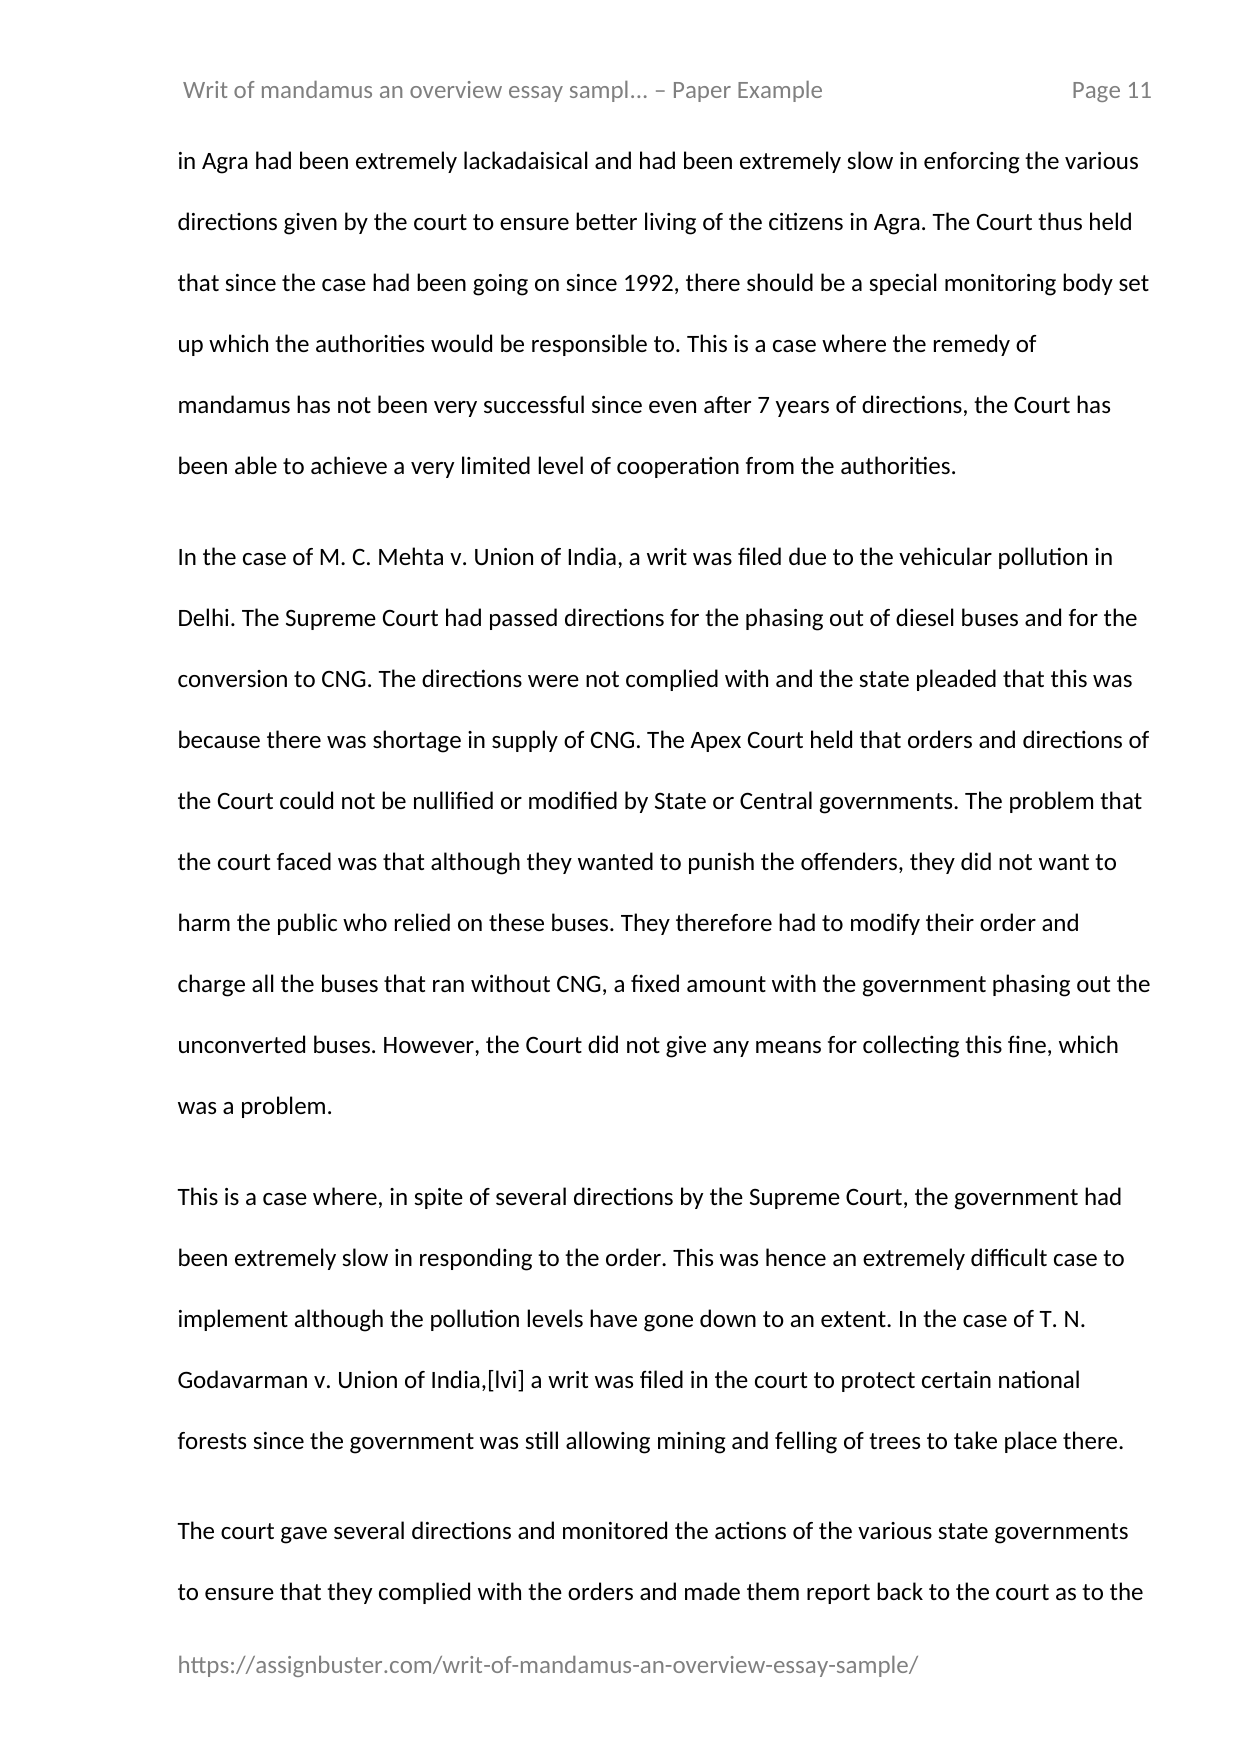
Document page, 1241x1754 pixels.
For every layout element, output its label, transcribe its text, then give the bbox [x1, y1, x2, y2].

text In the case of M. C. Mehta v. Union of India, a writ was filed due to the vehicular pollution in Delhi. The Supreme Court had passed directions for the phasing out of diesel buses and for the conversion to CNG. The directions were not complied with and the state pleaded that this was because there was shortage in supply of CNG. The Apex Court held that orders and directions of the Court could not be nullified or modified by State or Central governments. The problem that the court faced was that although they wanted to punish the offenders, they did not want to harm the public who relied on these buses. They therefore had to modify their order and charge all the buses that ran without CNG, a fixed amount with the government phasing out the unconverted buses. However, the Court did not give any means for collecting this fine, which was a problem. [177, 541, 1152, 1121]
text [177, 1515, 1152, 1607]
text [177, 145, 1152, 481]
text This is a case where, in spite of several directions by the Supreme Court, the government had been extremely slow in responding to the order. This was hence an extremely difficult case to implement although the pollution levels have gone down to an extent. In the case of T. N. Godavarman v. Union of India,[lvi] a writ was filed in the court to protect certain national forests since the government was still allowing mining and felling of trees to take place there. [177, 1181, 1152, 1455]
